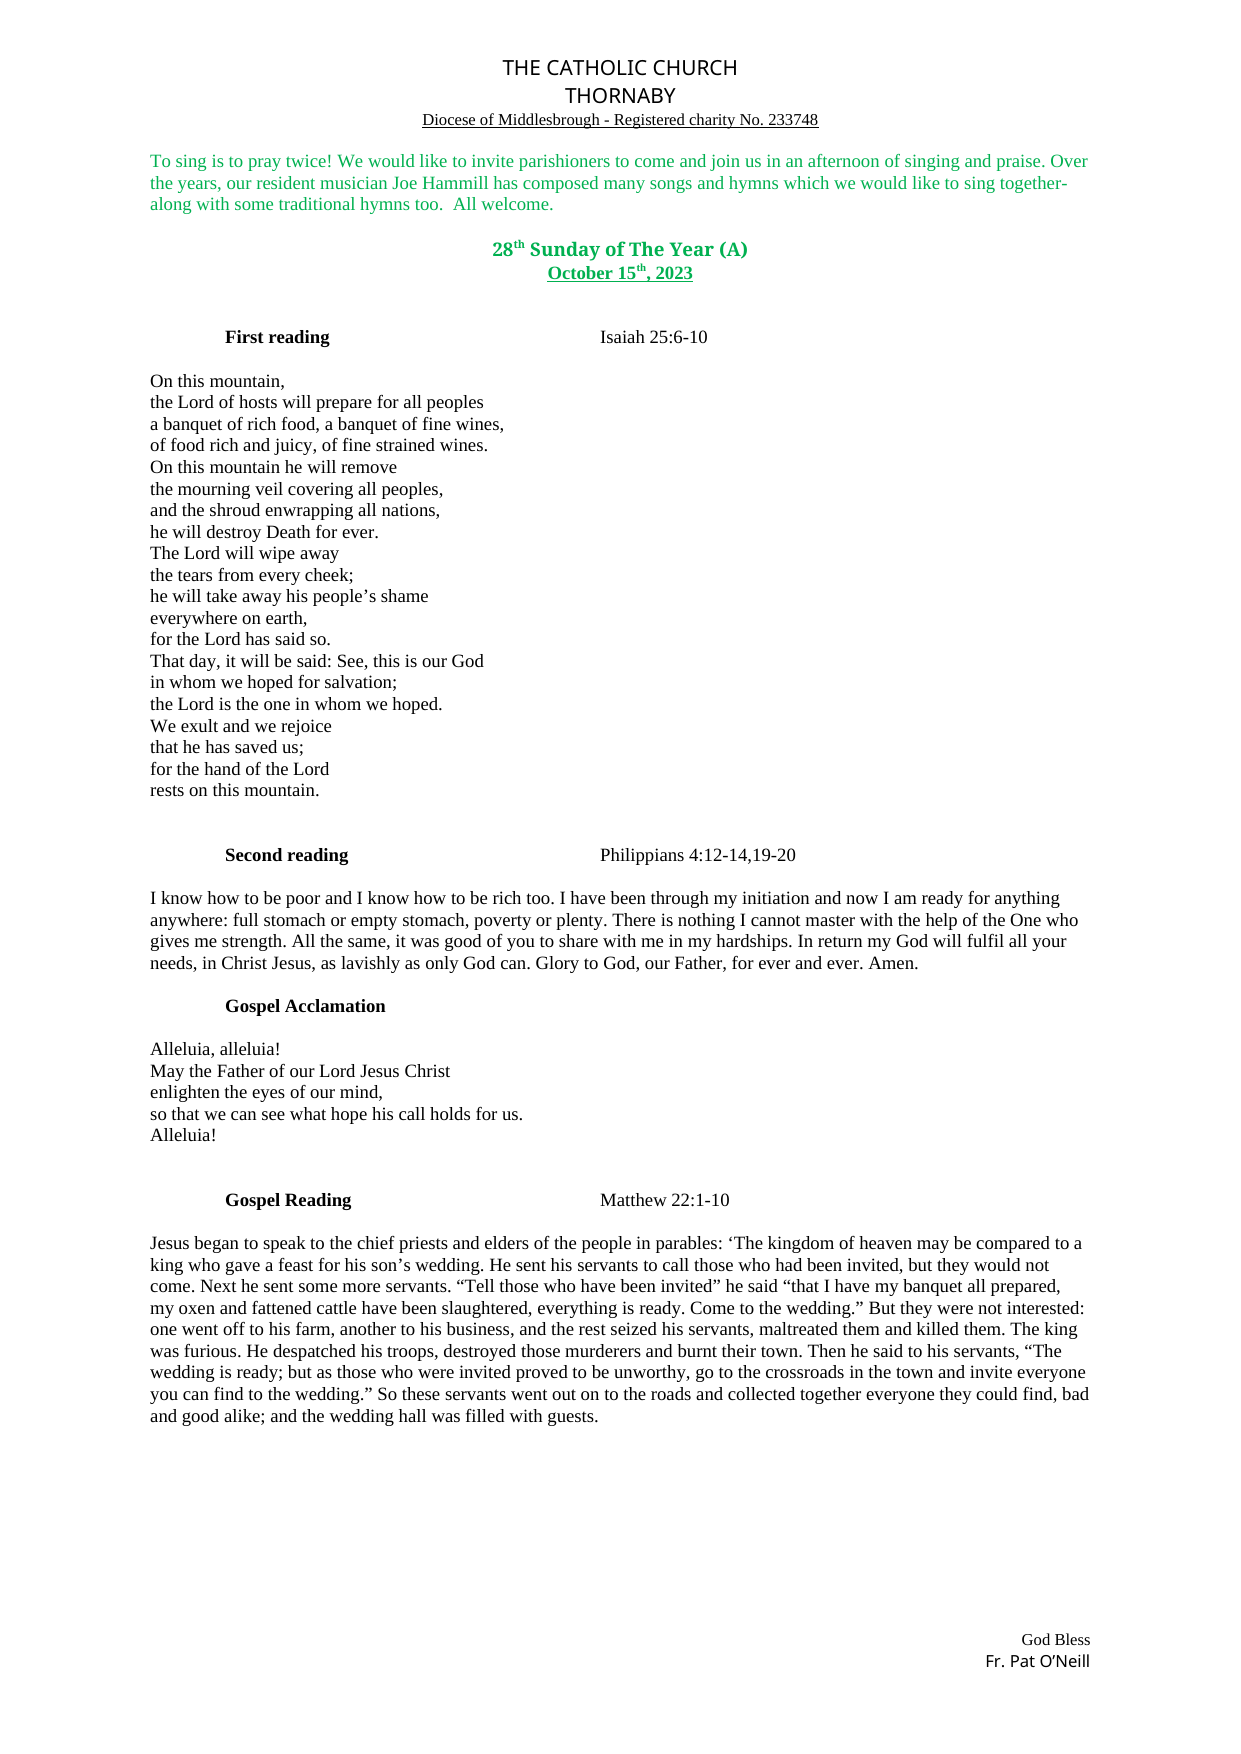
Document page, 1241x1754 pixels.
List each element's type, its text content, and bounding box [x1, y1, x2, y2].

text and the shroud enwrapping all nations, [150, 499, 1090, 521]
text On this mountain he will remove [150, 456, 1090, 477]
text That day, it will be said: See, this is our God [150, 650, 1090, 671]
text for the hand of the Lord [150, 758, 1090, 779]
text Alleluia! [150, 1124, 1090, 1146]
text Alleluia, alleluia! [150, 1038, 1090, 1059]
text so that we can see what hope his call holds for us. [150, 1103, 1090, 1124]
text I know how to be poor and I know how to be rich too. I have been through my initiation and now I am ready for anything anywhere: full stomach or empty stomach, poverty or plenty. There is nothing I cannot master with the help of the One who gives me strength. All the same, it was good of you to share with me in my hardships. In return my God will fulfil all your needs, in Christ Jesus, as lavishly as only God can. Glory to God, our Father, for ever and ever. Amen. [150, 887, 1090, 973]
text On this mountain, [150, 369, 1090, 391]
text he will destroy Death for ever. [150, 521, 1090, 542]
text a banquet of rich food, a banquet of fine wines, [150, 413, 1090, 434]
text enlighten the eyes of our mind, [150, 1081, 1090, 1103]
text the tears from every cheek; [150, 564, 1090, 585]
text rests on this mountain. [150, 779, 1090, 801]
text October 15th, 2023 [150, 262, 1090, 283]
text the Lord is the one in whom we hoped. [150, 693, 1090, 714]
text he will take away his people’s shame [150, 585, 1090, 607]
text The Lord will wipe away [150, 542, 1090, 564]
text of food rich and juicy, of fine strained wines. [150, 434, 1090, 456]
text for the Lord has said so. [150, 628, 1090, 650]
text the Lord of hosts will prepare for all peoples [150, 391, 1090, 413]
text 28th Sunday of The Year (A) [150, 236, 1090, 262]
text May the Father of our Lord Jesus Christ [150, 1059, 1090, 1081]
text in whom we hoped for salvation; [150, 671, 1090, 693]
text First reading Isaiah 25:6-10 [150, 326, 1090, 348]
text the mourning veil covering all peoples, [150, 477, 1090, 499]
text We exult and we rejoice [150, 714, 1090, 736]
text Gospel Acclamation [150, 995, 1090, 1016]
text Jesus began to speak to the chief priests and elders of the people in parables: ‘The kingdom of heaven may be compared to a king who gave a feast for his son’s wedding. He sent his servants to call those who had been invited, but they would not come. Next he sent some more servants. “Tell those who have been invited” he said “that I have my banquet all prepared, my oxen and fattened cattle have been slaughtered, everything is ready. Come to the wedding.” But they were not interested: one went off to his farm, another to his business, and the rest seized his servants, maltreated them and killed them. The king was furious. He despatched his troops, destroyed those murderers and burnt their town. Then he said to his servants, “The wedding is ready; but as those who were invited proved to be unworthy, go to the crossroads in the town and invite everyone you can find to the wedding.” So these servants went out on to the roads and collected together everyone they could find, bad and good alike; and the wedding hall was filled with guests. [150, 1232, 1090, 1426]
text To sing is to pray twice! We would like to invite parishioners to come and join us in an afternoon of singing and praise. Over the years, our resident musician Joe Hammill has composed many songs and hymns which we would like to sing together- along with some traditional hymns too. All welcome. [150, 150, 1090, 215]
text everywhere on earth, [150, 607, 1090, 628]
text Gospel Reading Matthew 22:1-10 [150, 1189, 1090, 1211]
text Second reading Philippians 4:12-14,19-20 [150, 844, 1090, 866]
text that he has saved us; [150, 736, 1090, 758]
